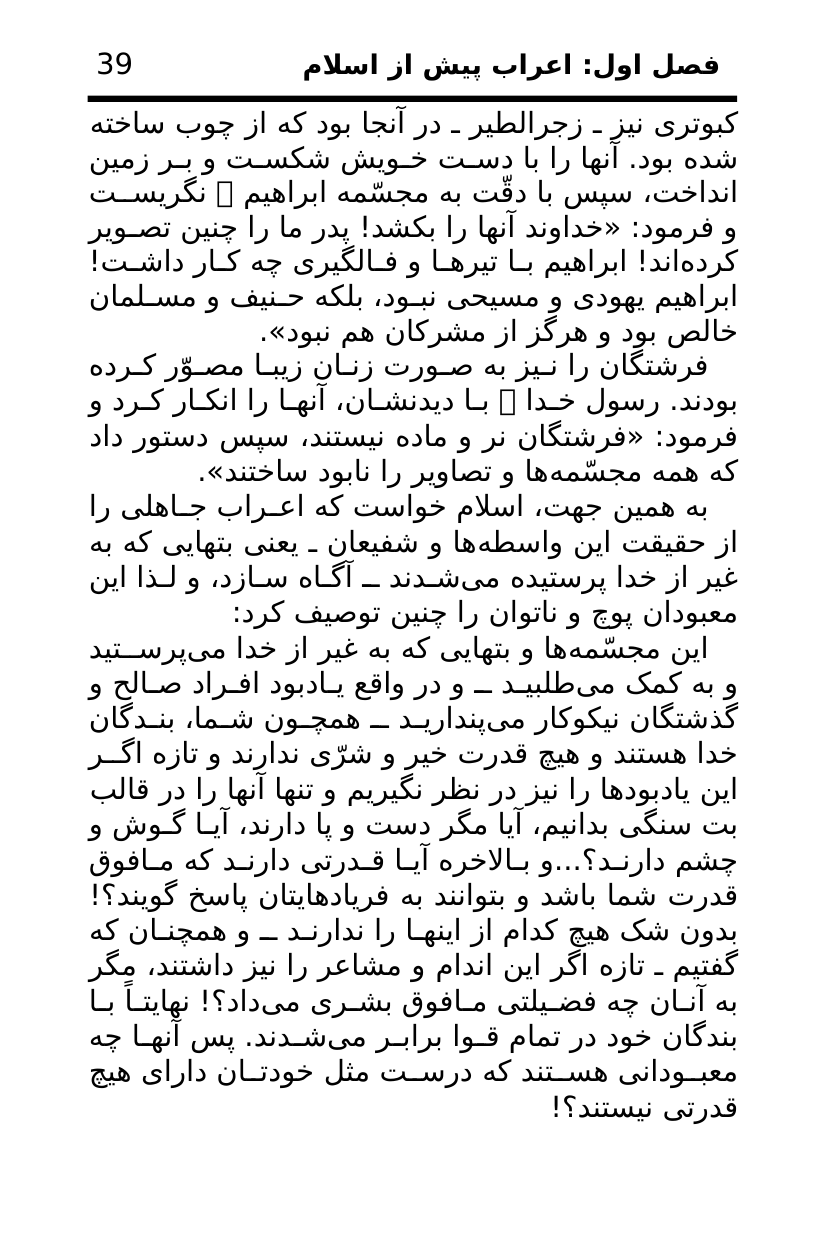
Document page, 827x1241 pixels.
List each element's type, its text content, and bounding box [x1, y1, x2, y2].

text به‌ همین‌ جهت‌، اسلام‌ خواست‌ كه‌ اعراب‌ جاهلی‌ را از حقیقت‌ این‌ واسطه‌ها و شفیعان‌ ـ یعنی‌ بتهایی‌ كه‌ به‌ غیر از خدا پرستیده‌ می‌شدند ـ آگاه‌ سازد، و لذا این‌ معبودان‌ پوچ‌ و ناتوان‌ را چنین‌ توصیف‌ كرد: [89, 490, 738, 629]
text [89, 106, 738, 348]
text این‌ مجسّمه‌ها و بتهایی‌ كه‌ به‌ غیر از خدا می‌پرستید و به‌ كمک می‌طلبید ـ و در واقع‌ یادبود افراد صالح‌ و گذشتگان‌ نیكوكار می‌پندارید ـ همچون‌ شما، بندگان‌ خدا هستند و هیچ‌ قدرت‌ خیر و شرّی‌ ندارند و تازه‌ اگر این‌ یادبودها را نیز در نظر نگیریم‌ و تنها آنها را در قالب‌ بت‌ سنگی‌ بدانیم‌، آیا مگر دست‌ و پا دارند، آیا گوش‌ و چشم‌ دارند؟...و بالاخره‌ آیا قدرتی‌ دارند كه‌ مافوق‌ قدرت‌ شما باشد و بتوانند به‌ فریادهایتان‌ پاسخ‌ گویند؟! بدون‌ شک هیچ‌ كدام‌ از اینها را ندارند ـ و همچنان‌ كه‌ گفتیم‌ ـ تازه‌ اگر این‌ اندام‌ و مشاعر را نیز داشتند، مگر به‌ آنان‌ چه‌ فضیلتی‌ مافوق‌ بشری‌ می‌داد؟! نهایتاً با بندگان‌ خود در تمام‌ قوا برابر می‌شدند. پس‌ آنها چه‌ معبودانی‌ هستند كه‌ درست‌ مثل‌ خودتان‌ دارای‌ هیچ‌ قدرتی‌ نیستند؟! [89, 631, 738, 1124]
text فرشتگان‌ را نیز به‌ صورت‌ زنان‌ زیبا مصوّر كرده‌ بودند. رسول‌ خدا با دیدنشان‌، آنها را انكار كرد و فرمود: «فرشتگان‌ نر و ماده‌ نیستند، سپس‌ دستور داد كه‌ همه‌ مجسّمه‌ها و تصاویر را نابود ساختند». [89, 348, 738, 488]
